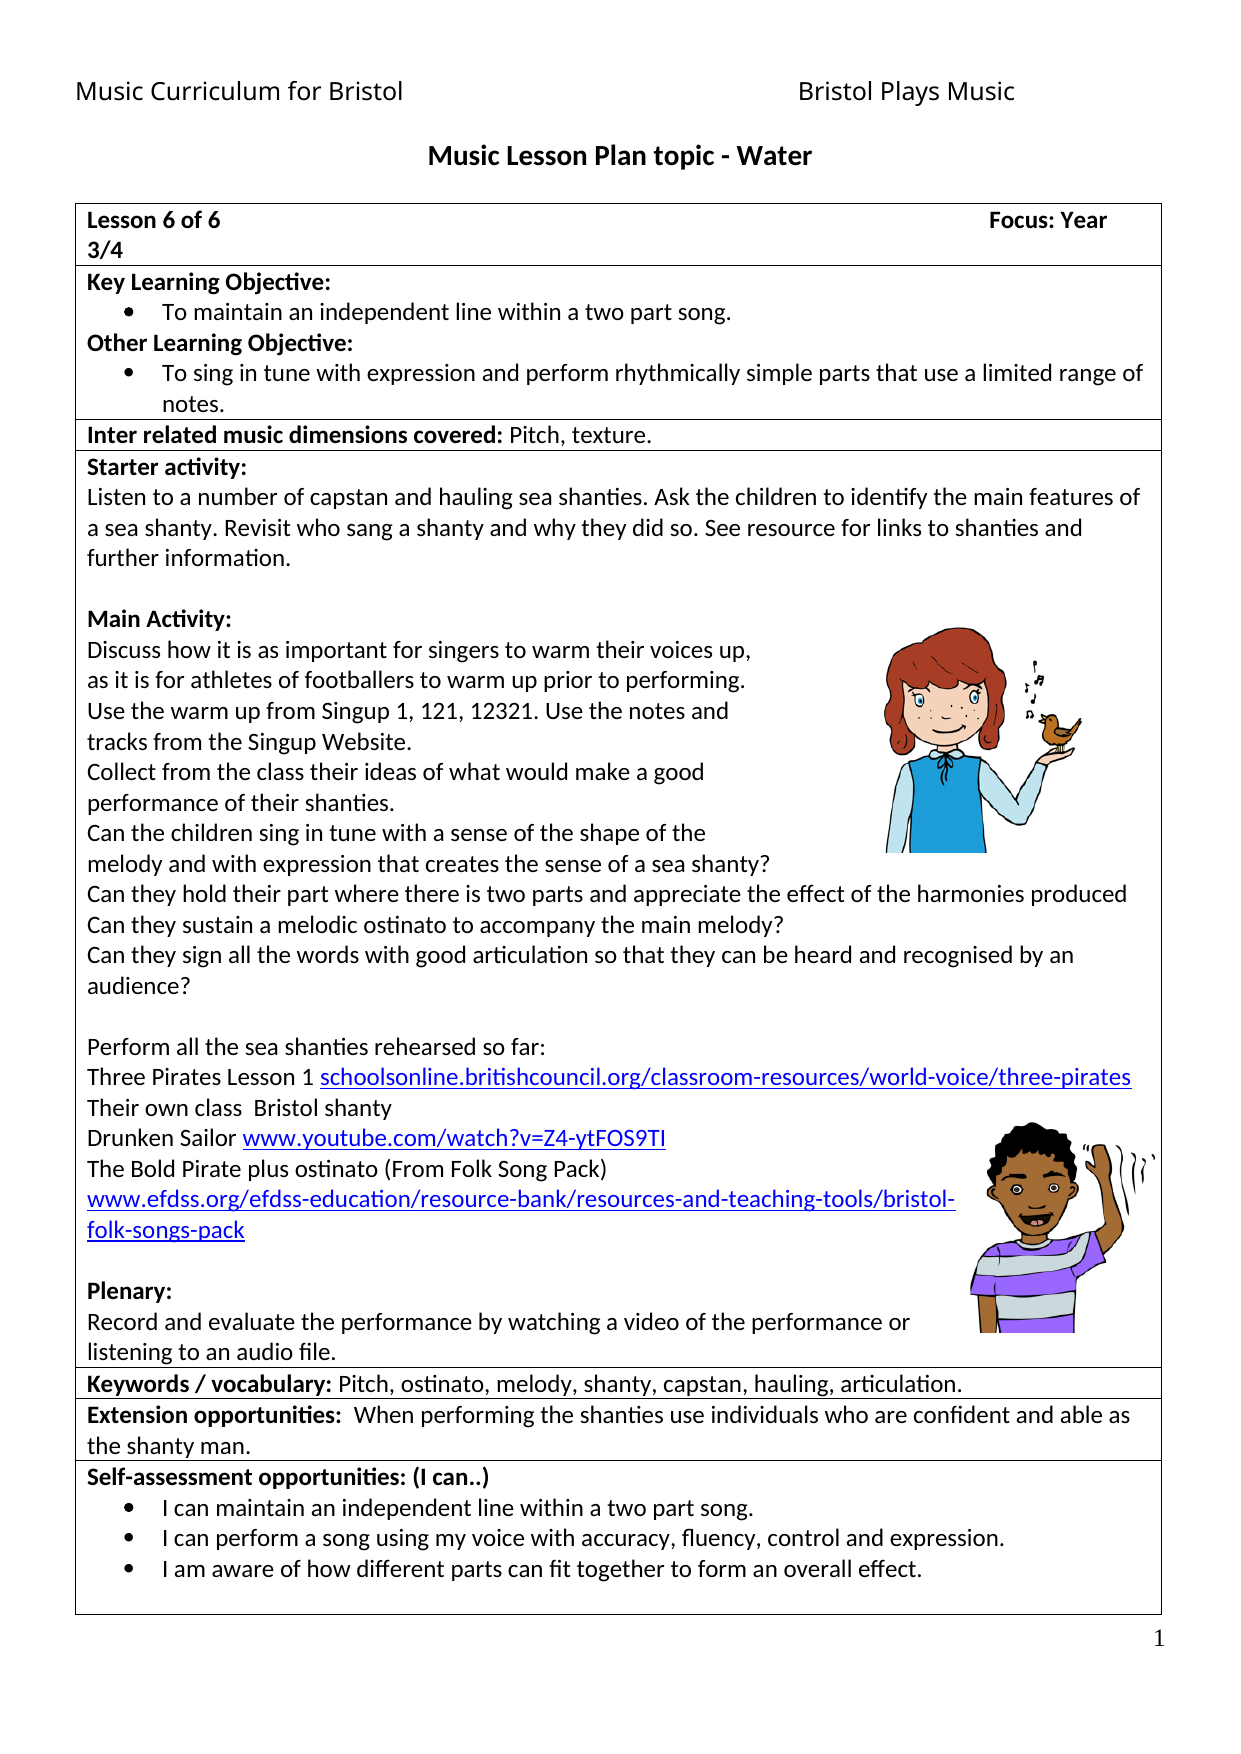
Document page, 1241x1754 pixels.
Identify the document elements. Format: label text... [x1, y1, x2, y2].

table_header Lesson 6 of 6 Focus: Year 3/4 [76, 204, 1161, 265]
table_cell Keywords / vocabulary: Pitch, ostinato, melody, shanty, capstan, hauling, articulation. [76, 1368, 1161, 1398]
table_cell Key Learning Objective: To maintain an independent line within a two part song. Other Learning Objective: To sing in tune with expression and perform rhythmically simple parts that use a limited range of notes. [76, 266, 1161, 418]
table_cell Inter related music dimensions covered: Pitch, texture. [76, 420, 1161, 450]
table_cell Extension opportunities: When performing the shanties use individuals who are confident and able as the shanty man. [76, 1399, 1161, 1460]
table_cell Self-assessment opportunities: (I can..) I can maintain an independent line within a two part song. I can perform a song using my voice with accuracy, fluency, control and expression. I am aware of how different parts can fit together to form an overall effect. [76, 1461, 1161, 1614]
picture [968, 1122, 1157, 1331]
picture [796, 607, 1145, 853]
table_cell Starter activity: Listen to a number of capstan and hauling sea shanties. Ask the children to identify the main features of a sea shanty. Revisit who sang a shanty and why they did so. See resource for links to shanties and further information. Main Activity: Discuss how it is as important for singers to warm their voices up, as it is for athletes of footballers to warm up prior to performing. Use the warm up from Singup 1, 121, 12321. Use the notes and tracks from the Singup Website. Collect from the class their ideas of what would make a good performance of their shanties. Can the children sing in tune with a sense of the shape of the melody and with expression that creates the sense of a sea shanty? Can they hold their part where there is two parts and appreciate the effect of the harmonies produced Can they sustain a melodic ostinato to accompany the main melody? Can they sign all the words with good articulation so that they can be heard and recognised by an audience? Perform all the sea shanties rehearsed so far: Three Pirates Lesson 1 schoolsonline.britishcouncil.org/classroom-resources/world-voice/three-pirates Their own class Bristol shanty Drunken Sailor www.youtube.com/watch?v=Z4-ytFOS9TI The Bold Pirate plus ostinato (From Folk Song Pack) www.efdss.org/efdss-education/resource-bank/resources-and-teaching-tools/bristol-folk-songs-pack Plenary: Record and evaluate the performance by watching a video of the performance or listening to an audio file. [76, 451, 1161, 1367]
text Music Lesson Plan topic - Water [75, 137, 1165, 172]
